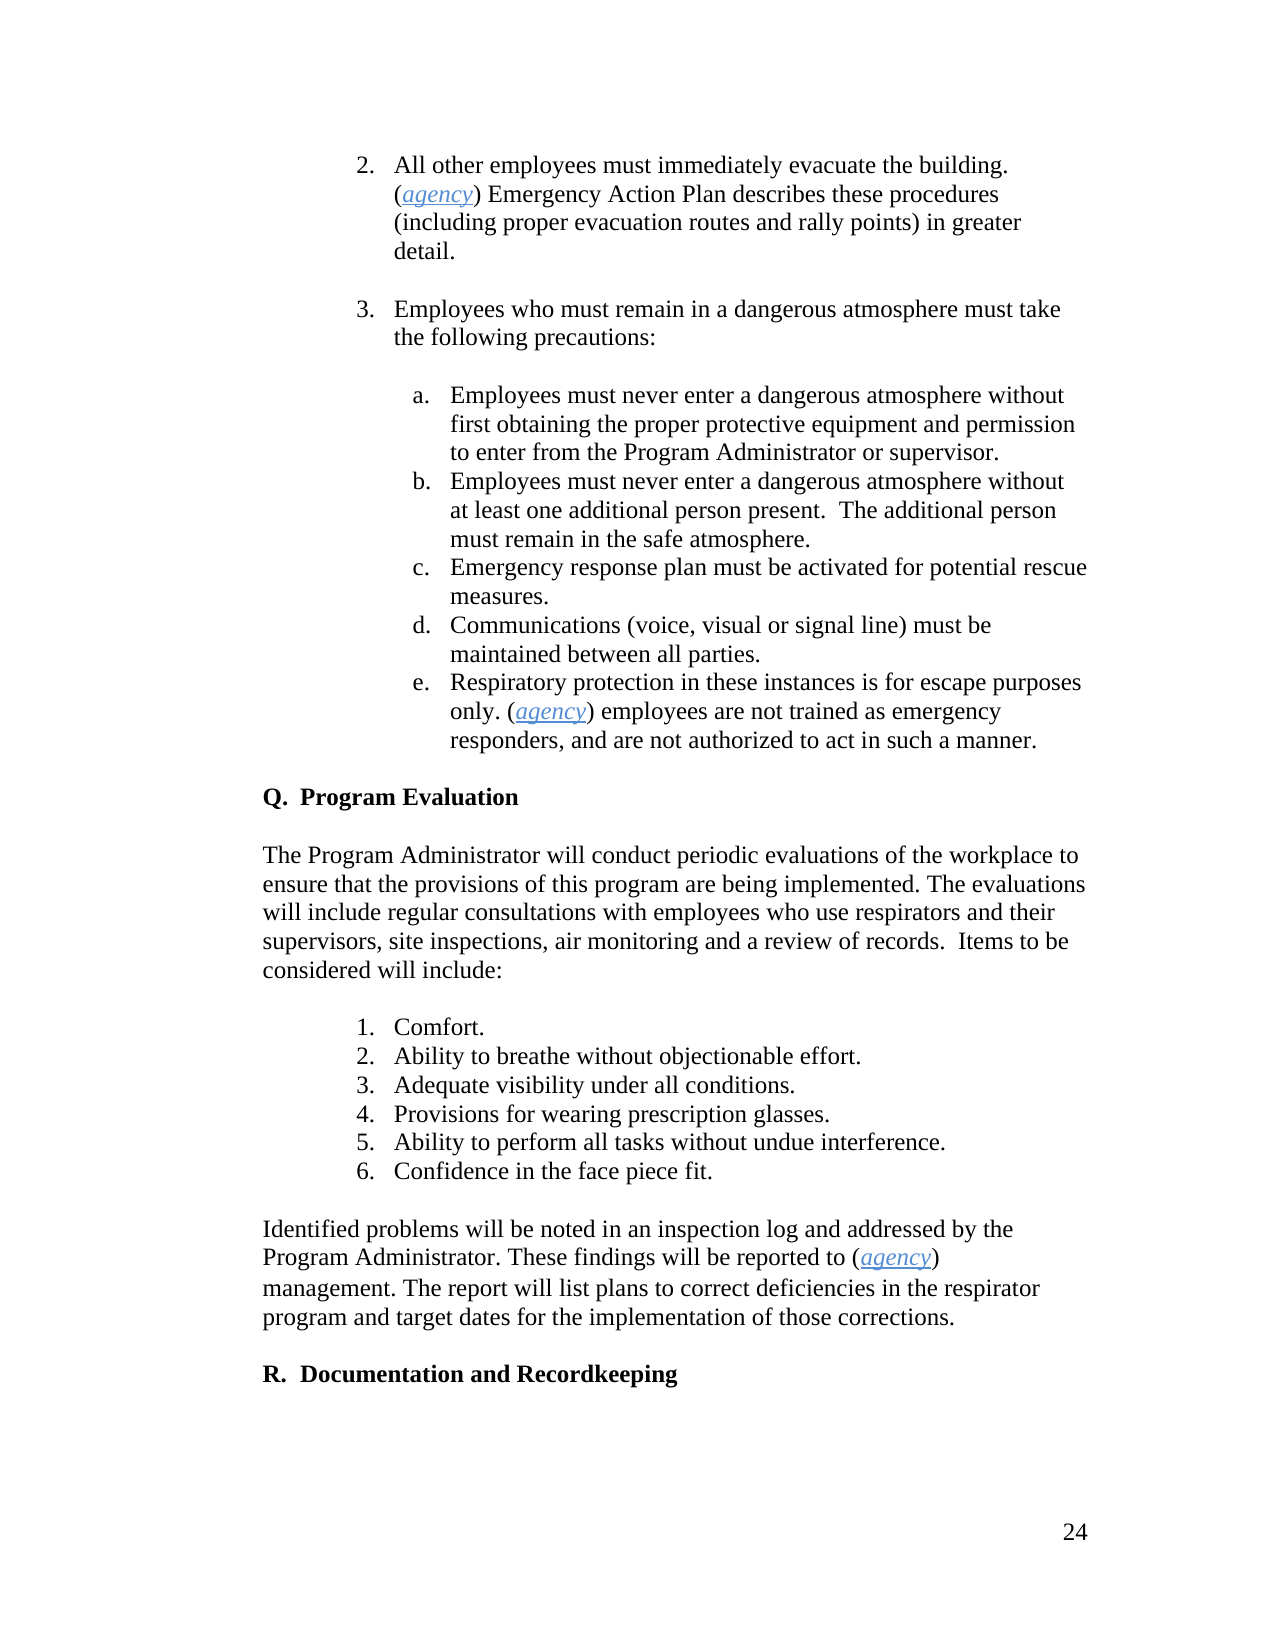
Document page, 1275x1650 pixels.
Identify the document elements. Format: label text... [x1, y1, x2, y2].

list All other employees must immediately evacuate the building. (agency) Emergency Action Plan describes these procedures (including proper evacuation routes and rally points) in greater detail. [356, 150, 1087, 265]
list Adequate visibility under all conditions. [356, 1070, 1087, 1099]
list Confidence in the face piece fit. [356, 1156, 1087, 1185]
list Employees must never enter a dangerous atmosphere without at least one additional person present. The additional person must remain in the safe atmosphere. [412, 466, 1087, 552]
list Emergency response plan must be activated for potential rescue measures. [412, 552, 1087, 610]
list Comfort. [356, 1012, 1087, 1041]
text Identified problems will be noted in an inspection log and addressed by the Program Administrator. These findings will be reported to (agency) management. The report will list plans to correct deficiencies in the respirator program and target dates for the implementation of those corrections. [262, 1214, 1087, 1331]
list Ability to perform all tasks without undue interference. [356, 1127, 1087, 1156]
text The Program Administrator will conduct periodic evaluations of the workplace to ensure that the provisions of this program are being implemented. The evaluations will include regular consultations with employees who use respirators and their supervisors, site inspections, air monitoring and a review of records. Items to be considered will include: [262, 840, 1087, 984]
list Ability to breathe without objectionable effort. [356, 1041, 1087, 1070]
list Employees who must remain in a dangerous atmosphere must take the following precautions: [356, 294, 1087, 351]
list Respiratory protection in these instances is for escape purposes only. (agency) employees are not trained as emergency responders, and are not authorized to act in such a manner. [412, 667, 1087, 754]
list Provisions for wearing prescription glasses. [356, 1099, 1087, 1127]
list Employees must never enter a dangerous atmosphere without first obtaining the proper protective equipment and permission to enter from the Program Administrator or supervisor. [412, 380, 1087, 466]
list Program Evaluation [262, 782, 1087, 811]
list Communications (voice, visual or signal line) must be maintained between all parties. [412, 610, 1087, 667]
list Documentation and Recordkeeping [262, 1359, 1087, 1388]
